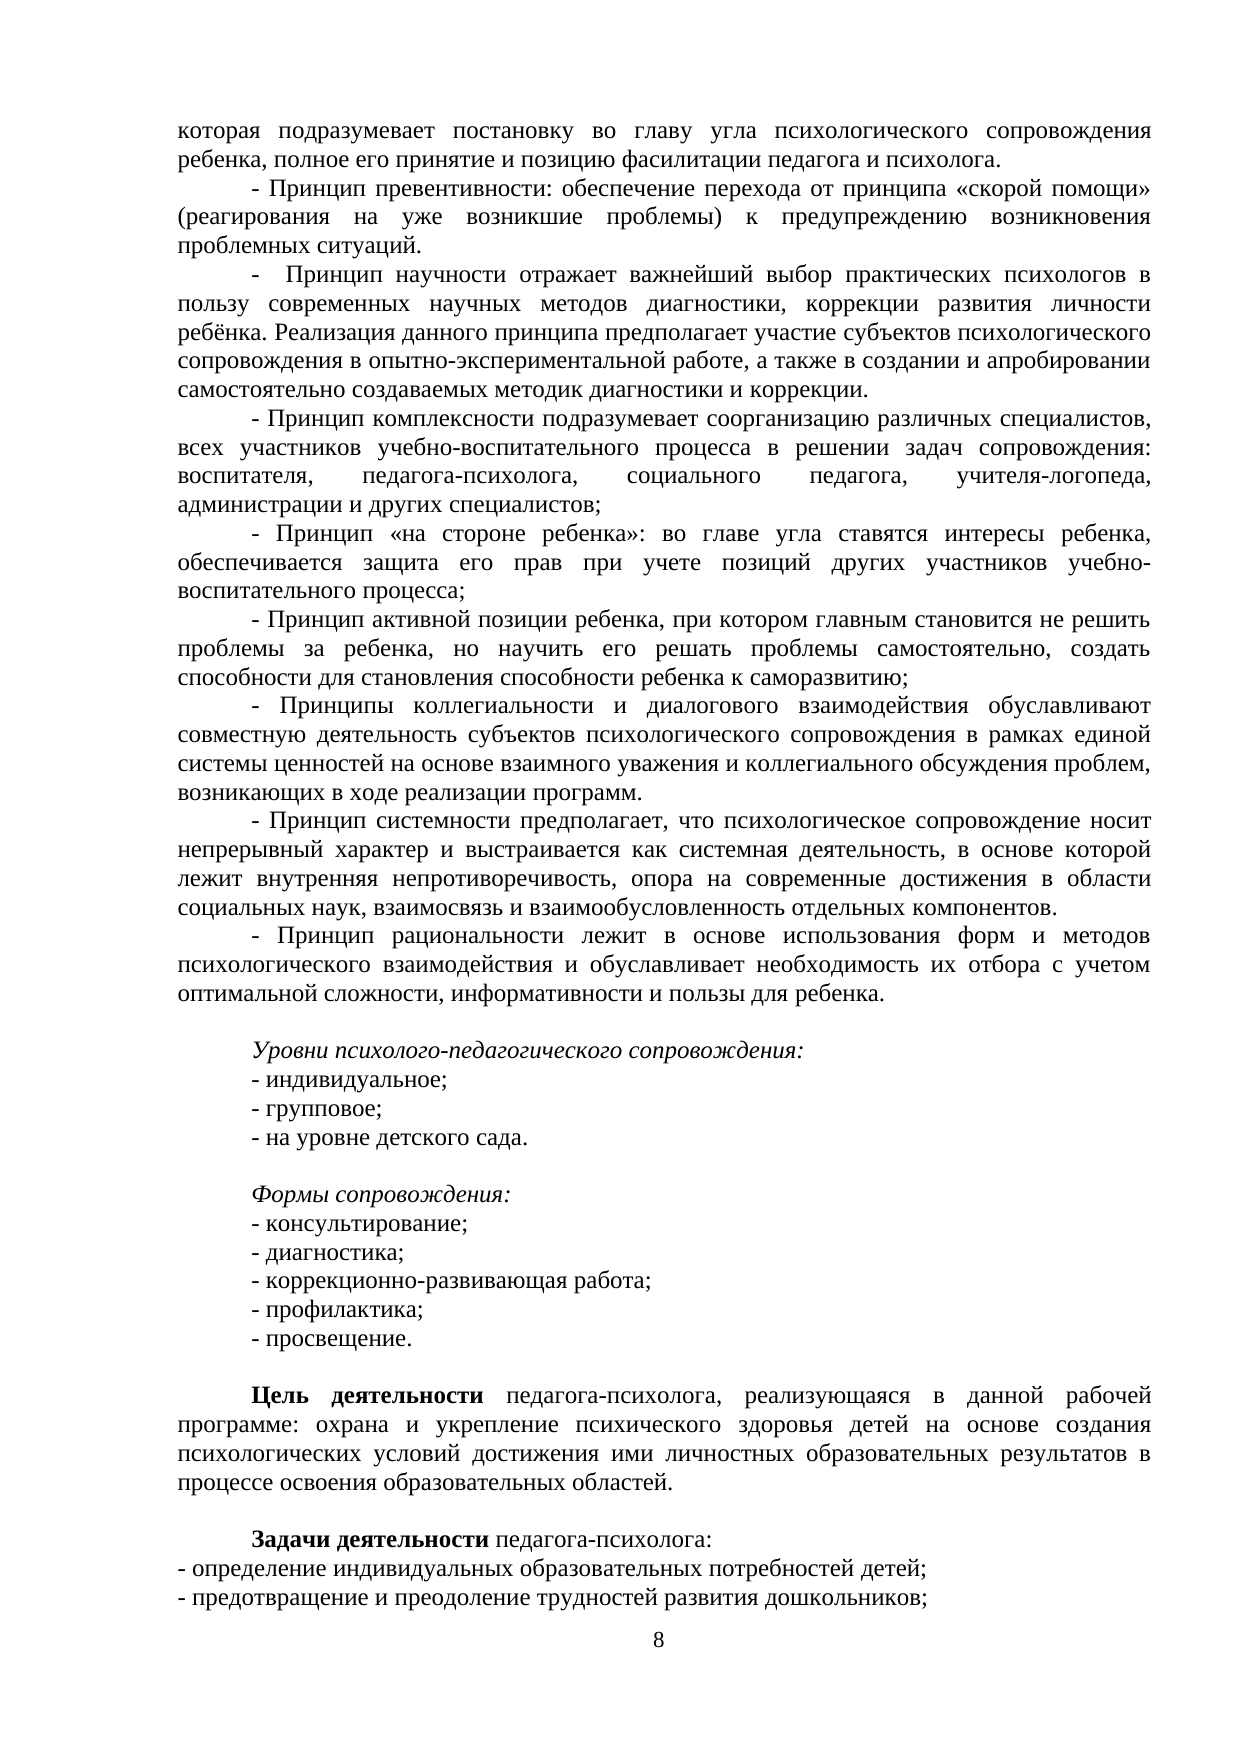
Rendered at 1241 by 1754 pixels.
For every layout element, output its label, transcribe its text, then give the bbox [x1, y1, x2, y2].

list Принцип «на стороне ребенка»: во главе угла ставятся интересы ребенка, обеспечивается защита его прав при учете позиций других участников учебно- воспитательного процесса; [177, 518, 1152, 604]
text Цель деятельности педагога-психолога, реализующаяся в данной рабочей программе: охрана и укрепление психического здоровья детей на основе создания психологических условий достижения ими личностных образовательных результатов в процессе освоения образовательных областей. [177, 1381, 1152, 1496]
list Принцип комплексности подразумевает соорганизацию различных специалистов, всех участников учебно-воспитательного процесса в решении задач сопровождения: воспитателя, педагога-психолога, социального педагога, учителя-логопеда, администрации и других специалистов; [177, 403, 1152, 518]
list на уровне детского сада. [251, 1122, 1240, 1150]
text которая подразумевает постановку во главу угла психологического сопровождения ребенка, полное его принятие и позицию фасилитации педагога и психолога. [177, 115, 1152, 173]
list определение индивидуальных образовательных потребностей детей; [177, 1553, 1240, 1582]
list Принцип активной позиции ребенка, при котором главным становится не решить проблемы за ребенка, но научить его решать проблемы самостоятельно, создать способности для становления способности ребенка к саморазвитию; [177, 604, 1151, 690]
list коррекционно-развивающая работа; [251, 1265, 1240, 1294]
list индивидуальное; [251, 1064, 1240, 1093]
list Принцип системности предполагает, что психологическое сопровождение носит непрерывный характер и выстраивается как системная деятельность, в основе которой лежит внутренняя непротиворечивость, опора на современные достижения в области социальных наук, взаимосвязь и взаимообусловленность отдельных компонентов. [177, 805, 1152, 920]
list групповое; [251, 1093, 1240, 1122]
text Формы сопровождения: [251, 1179, 1240, 1208]
list Принцип рациональности лежит в основе использования форм и методов психологического взаимодействия и обуславливает необходимость их отбора с учетом оптимальной сложности, информативности и пользы для ребенка. [177, 920, 1151, 1007]
list предотвращение и преодоление трудностей развития дошкольников; [177, 1582, 1240, 1611]
list Принцип превентивности: обеспечение перехода от принципа «скорой помощи» (реагирования на уже возникшие проблемы) к предупреждению возникновения проблемных ситуаций. [177, 173, 1152, 259]
list Принципы коллегиальности и диалогового взаимодействия обуславливают совместную деятельность субъектов психологического сопровождения в рамках единой системы ценностей на основе взаимного уважения и коллегиального обсуждения проблем, возникающих в ходе реализации программ. [177, 690, 1152, 805]
list диагностика; [251, 1237, 1240, 1265]
text Задачи деятельности педагога-психолога: [251, 1524, 1240, 1553]
list Принцип научности отражает важнейший выбор практических психологов в пользу современных научных методов диагностики, коррекции развития личности ребёнка. Реализация данного принципа предполагает участие субъектов психологического сопровождения в опытно-экспериментальной работе, а также в создании и апробировании самостоятельно создаваемых методик диагностики и коррекции. [177, 259, 1152, 403]
list консультирование; [251, 1208, 1240, 1237]
list просвещение. [251, 1323, 1240, 1352]
list профилактика; [251, 1294, 1240, 1323]
text Уровни психолого-педагогического сопровождения: [251, 1035, 1240, 1064]
